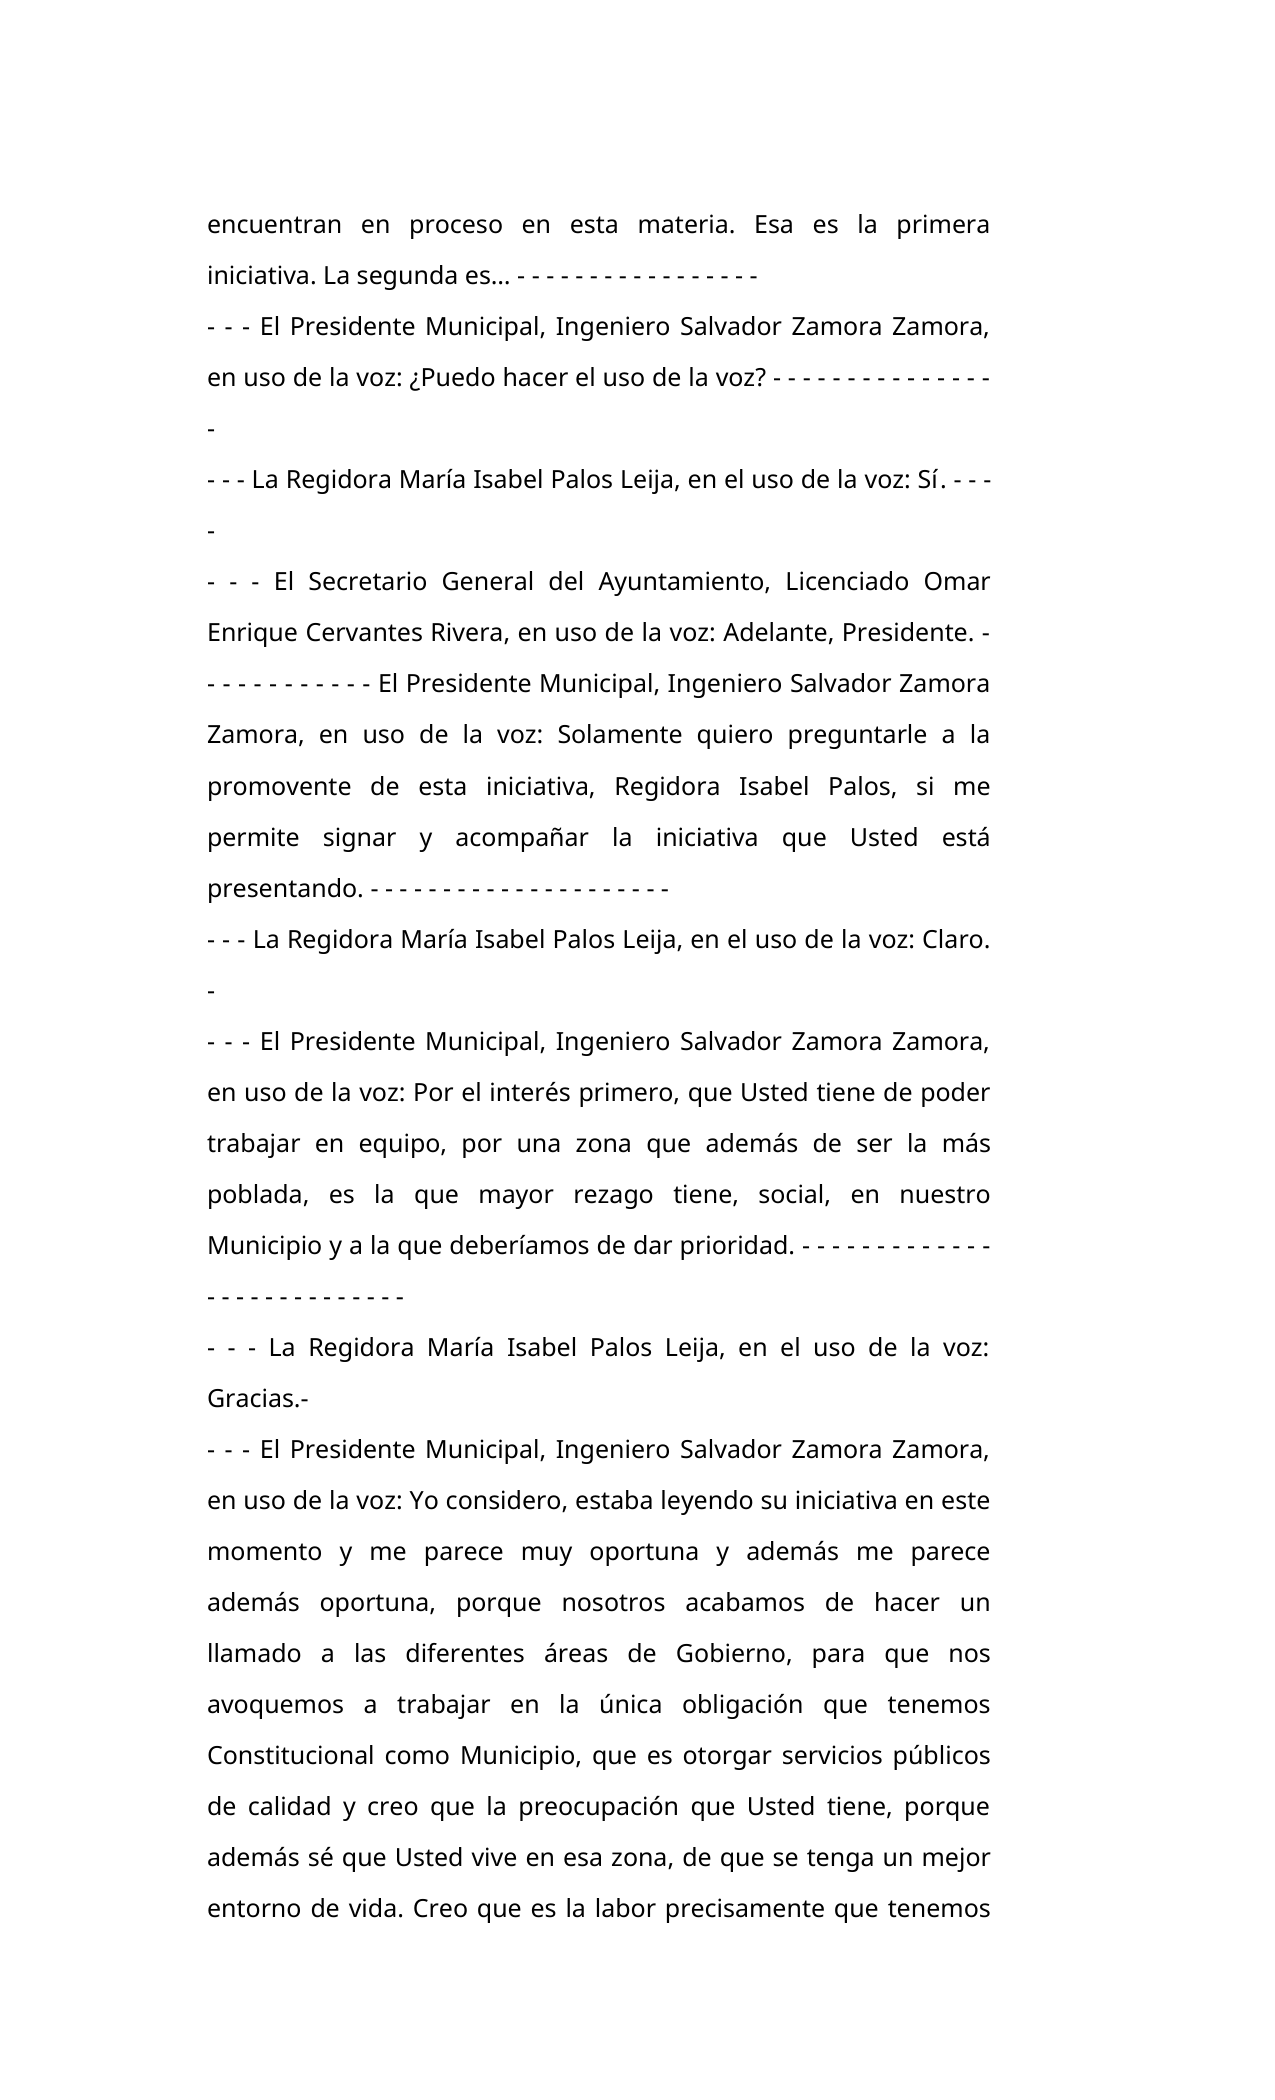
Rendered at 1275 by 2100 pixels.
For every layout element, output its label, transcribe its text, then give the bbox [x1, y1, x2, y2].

text - - - El Presidente Municipal, Ingeniero Salvador Zamora Zamora, en uso de la voz: ¿Puedo hacer el uso de la voz? - - - - - - - - - - - - - - - - [207, 309, 991, 445]
text - - - La Regidora María Isabel Palos Leija, en el uso de la voz: Gracias.- [207, 1330, 991, 1415]
text - - - El Secretario General del Ayuntamiento, Licenciado Omar Enrique Cervantes Rivera, en uso de la voz: Adelante, Presidente. - - - - - - - - - - - - El Presidente Municipal, Ingeniero Salvador Zamora Zamora, en uso de la voz: Solamente quiero preguntarle a la promovente de esta iniciativa, Regidora Isabel Palos, si me permite signar y acompañar la iniciativa que Usted está presentando. - - - - - - - - - - - - - - - - - - - - - [207, 564, 991, 904]
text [207, 1432, 991, 1925]
text - - - El Presidente Municipal, Ingeniero Salvador Zamora Zamora, en uso de la voz: Por el interés primero, que Usted tiene de poder trabajar en equipo, por una zona que además de ser la más poblada, es la que mayor rezago tiene, social, en nuestro Municipio y a la que deberíamos de dar prioridad. - - - - - - - - - - - - - - - - - - - - - - - - - - - [207, 1023, 991, 1313]
text - - - La Regidora María Isabel Palos Leija, en el uso de la voz: Claro. - [207, 921, 991, 1006]
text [207, 207, 991, 292]
text - - - La Regidora María Isabel Palos Leija, en el uso de la voz: Sí. - - - - [207, 462, 991, 547]
